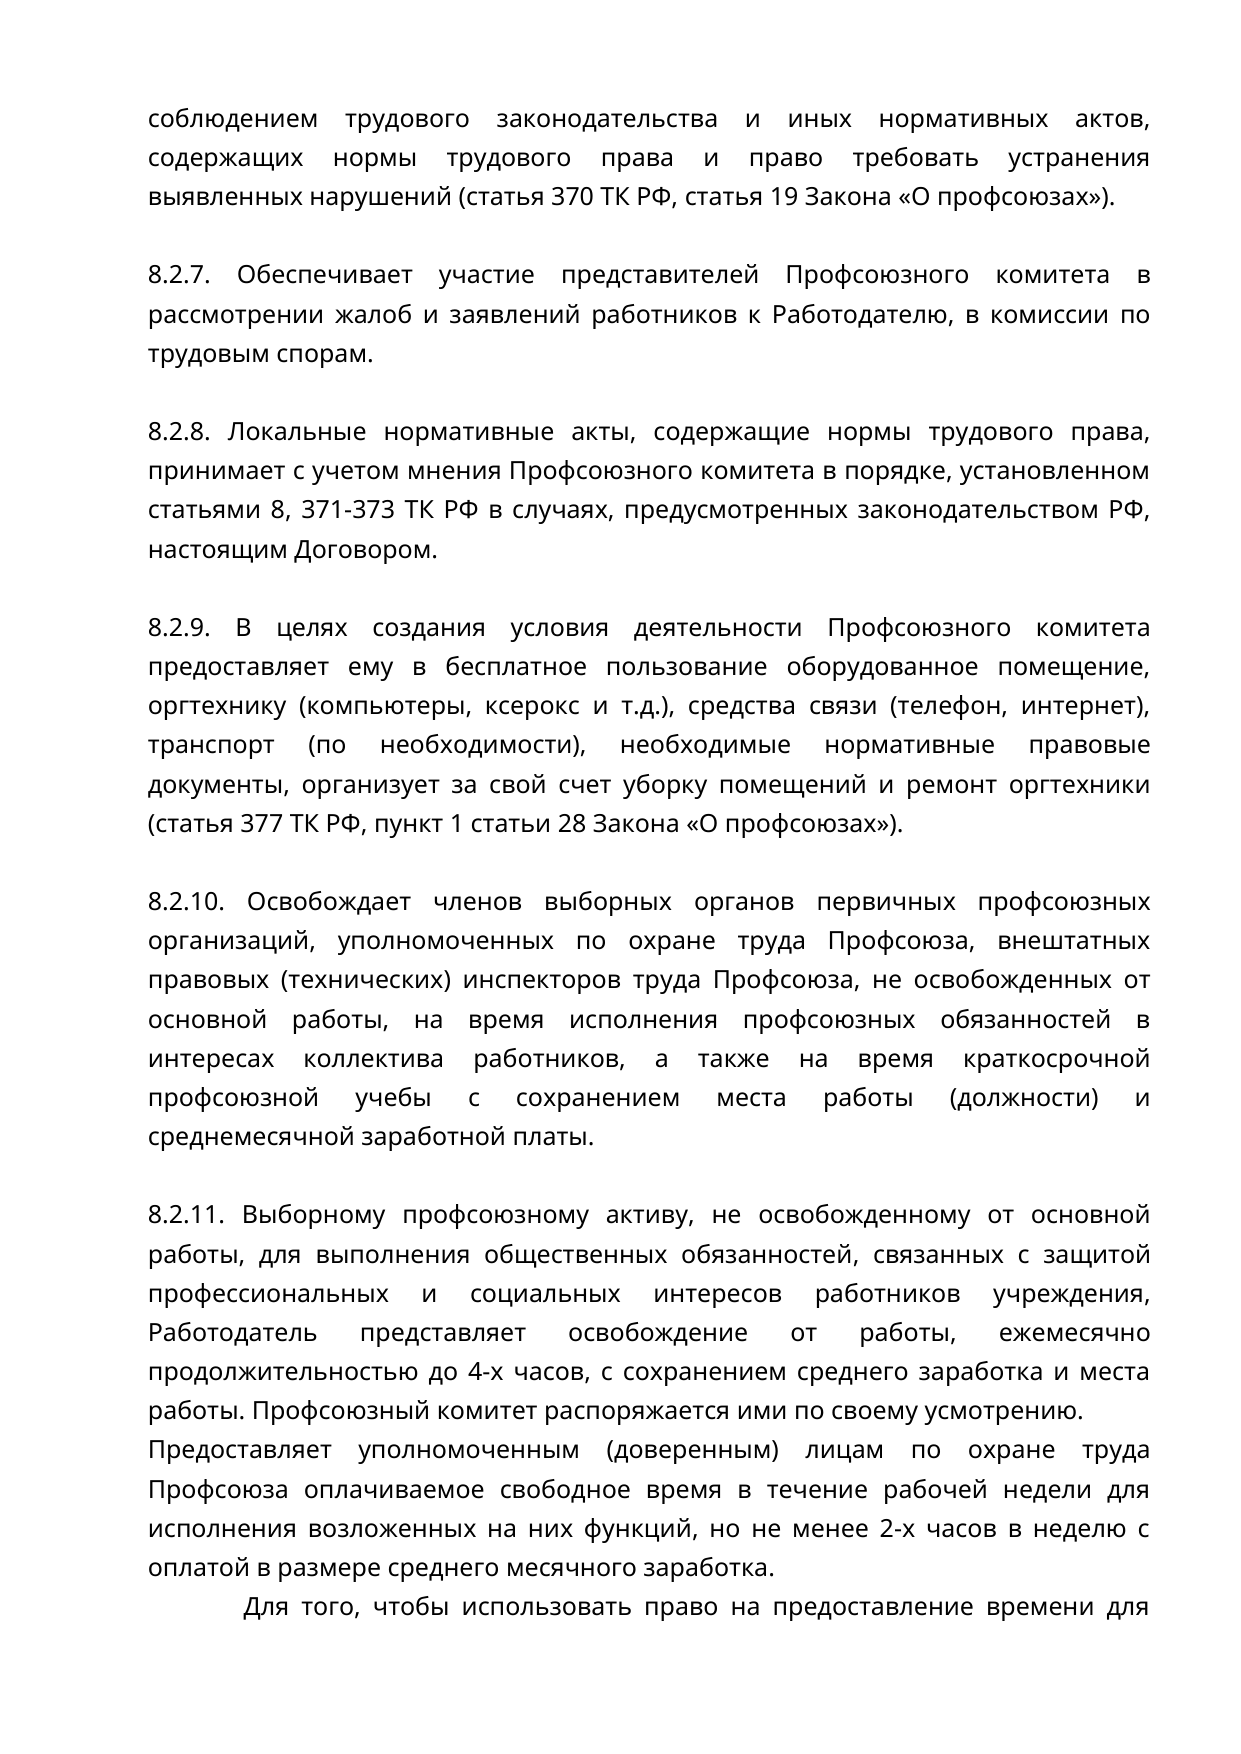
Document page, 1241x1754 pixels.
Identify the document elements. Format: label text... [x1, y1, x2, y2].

text Предоставляет уполномоченным (доверенным) лицам по охране труда Профсоюза оплачиваемое свободное время в течение рабочей недели для исполнения возложенных на них функций, но не менее 2-х часов в неделю с оплатой в размере среднего месячного заработка. [148, 1432, 1152, 1584]
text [148, 100, 1152, 213]
text 8.2.11. Выборному профсоюзному активу, не освобожденному от основной работы, для выполнения общественных обязанностей, связанных с защитой профессиональных и социальных интересов работников учреждения, Работодатель представляет освобождение от работы, ежемесячно продолжительностью до 4-х часов, с сохранением среднего заработка и места работы. Профсоюзный комитет распоряжается ими по своему усмотрению. [148, 1197, 1152, 1427]
text 8.2.9. В целях создания условия деятельности Профсоюзного комитета предоставляет ему в бесплатное пользование оборудованное помещение, оргтехнику (компьютеры, ксерокс и т.д.), средства связи (телефон, интернет), транспорт (по необходимости), необходимые нормативные правовые документы, организует за свой счет уборку помещений и ремонт оргтехники (статья 377 ТК РФ, пункт 1 статьи 28 Закона «О профсоюзах»). [148, 609, 1152, 839]
text 8.2.10. Освобождает членов выборных органов первичных профсоюзных организаций, уполномоченных по охране труда Профсоюза, внештатных правовых (технических) инспекторов труда Профсоюза, не освобожденных от основной работы, на время исполнения профсоюзных обязанностей в интересах коллектива работников, а также на время краткосрочной профсоюзной учебы с сохранением места работы (должности) и среднемесячной заработной платы. [148, 884, 1152, 1153]
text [148, 1589, 1152, 1623]
text 8.2.7. Обеспечивает участие представителей Профсоюзного комитета в рассмотрении жалоб и заявлений работников к Работодателю, в комиссии по трудовым спорам. [148, 257, 1152, 369]
text 8.2.8. Локальные нормативные акты, содержащие нормы трудового права, принимает с учетом мнения Профсоюзного комитета в порядке, установленном статьями 8, 371-373 ТК РФ в случаях, предусмотренных законодательством РФ, настоящим Договором. [148, 414, 1152, 565]
